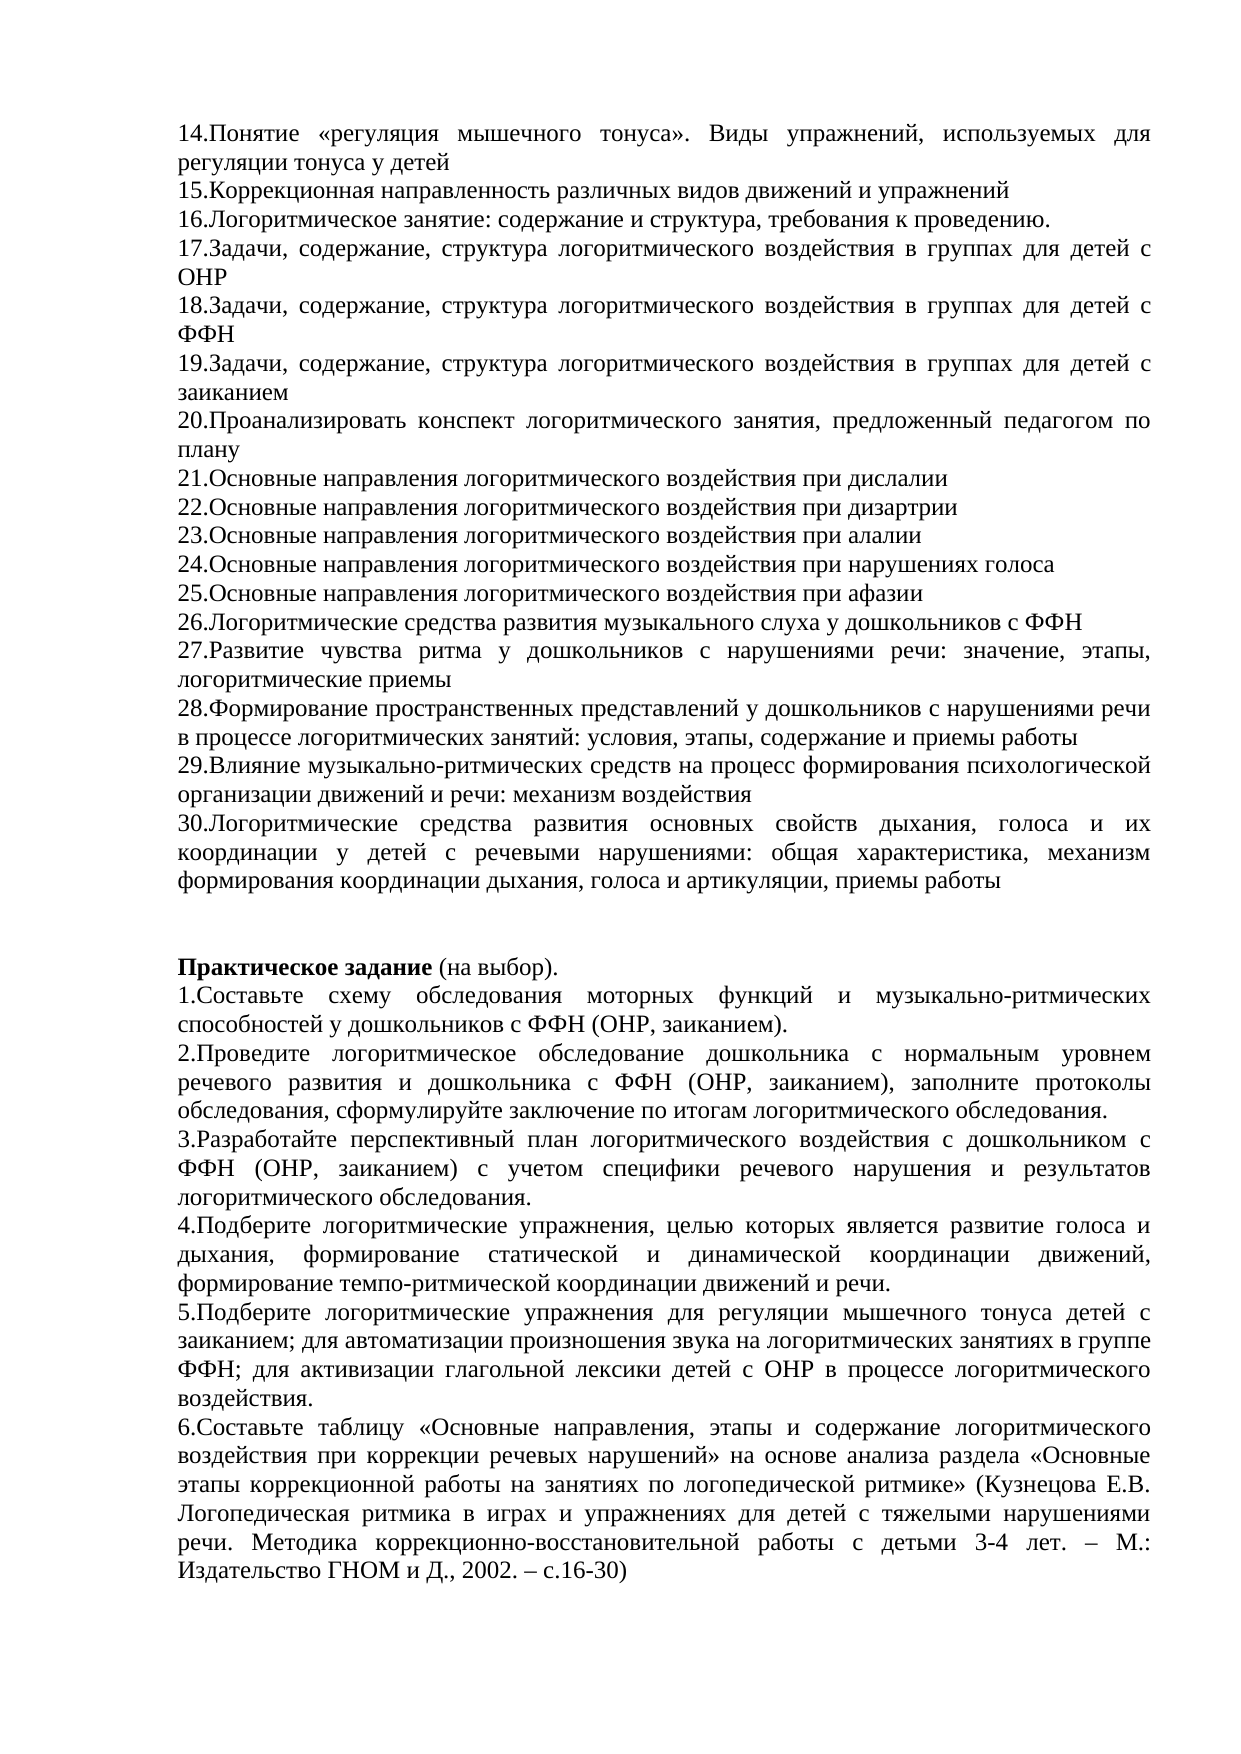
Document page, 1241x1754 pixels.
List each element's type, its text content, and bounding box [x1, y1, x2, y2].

text 4.Подберите логоритмические упражнения, целью которых является развитие голоса и дыхания, формирование статической и динамической координации движений, формирование темпо-ритмической координации движений и речи. [177, 1211, 1152, 1297]
text 5.Подберите логоритмические упражнения для регуляции мышечного тонуса детей с заиканием; для автоматизации произношения звука на логоритмических занятиях в группе ФФН; для активизации глагольной лексики детей с ОНР в процессе логоритмического воздействия. [177, 1297, 1152, 1412]
text 3.Разработайте перспективный план логоритмического воздействия с дошкольником с ФФН (ОНР, заиканием) с учетом специфики речевого нарушения и результатов логоритмического обследования. [177, 1124, 1152, 1211]
text 26.Логоритмические средства развития музыкального слуха у дошкольников с ФФН [177, 607, 1152, 636]
text 16.Логоритмическое занятие: содержание и структура, требования к проведению. [177, 204, 1152, 233]
text 2.Проведите логоритмическое обследование дошкольника с нормальным уровнем речевого развития и дошкольника с ФФН (ОНР, заиканием), заполните протоколы обследования, сформулируйте заключение по итогам логоритмического обследования. [177, 1038, 1152, 1124]
text 27.Развитие чувства ритма у дошкольников с нарушениями речи: значение, этапы, логоритмические приемы [177, 636, 1152, 693]
text 24.Основные направления логоритмического воздействия при нарушениях голоса [177, 549, 1152, 578]
text Практическое задание (на выбор). [177, 952, 1152, 981]
text 21.Основные направления логоритмического воздействия при дислалии [177, 463, 1152, 492]
text 29.Влияние музыкально-ритмических средств на процесс формирования психологической организации движений и речи: механизм воздействия [177, 751, 1152, 808]
text 20.Проанализировать конспект логоритмического занятия, предложенный педагогом по плану [177, 406, 1152, 463]
text 25.Основные направления логоритмического воздействия при афазии [177, 578, 1152, 607]
text 22.Основные направления логоритмического воздействия при дизартрии [177, 492, 1152, 521]
text 19.Задачи, содержание, структура логоритмического воздействия в группах для детей с заиканием [177, 348, 1152, 406]
text 18.Задачи, содержание, структура логоритмического воздействия в группах для детей с ФФН [177, 291, 1152, 348]
text 30.Логоритмические средства развития основных свойств дыхания, голоса и их координации у детей с речевыми нарушениями: общая характеристика, механизм формирования координации дыхания, голоса и артикуляции, приемы работы [177, 808, 1152, 894]
text 6.Составьте таблицу «Основные направления, этапы и содержание логоритмического воздействия при коррекции речевых нарушений» на основе анализа раздела «Основные этапы коррекционной работы на занятиях по логопедической ритмике» (Кузнецова Е.В. Логопедическая ритмика в играх и упражнениях для детей с тяжелыми нарушениями речи. Методика коррекционно-восстановительной работы с детьми 3-4 лет. – М.: Издательство ГНОМ и Д., 2002. – с.16-30) [177, 1412, 1152, 1584]
text 23.Основные направления логоритмического воздействия при алалии [177, 521, 1152, 549]
text 1.Составьте схему обследования моторных функций и музыкально-ритмических способностей у дошкольников с ФФН (ОНР, заиканием). [177, 981, 1152, 1038]
text 17.Задачи, содержание, структура логоритмического воздействия в группах для детей с ОНР [177, 233, 1152, 291]
text 15.Коррекционная направленность различных видов движений и упражнений [177, 176, 1152, 204]
text 28.Формирование пространственных представлений у дошкольников с нарушениями речи в процессе логоритмических занятий: условия, этапы, содержание и приемы работы [177, 693, 1152, 751]
text 14.Понятие «регуляция мышечного тонуса». Виды упражнений, используемых для регуляции тонуса у детей [177, 118, 1152, 176]
